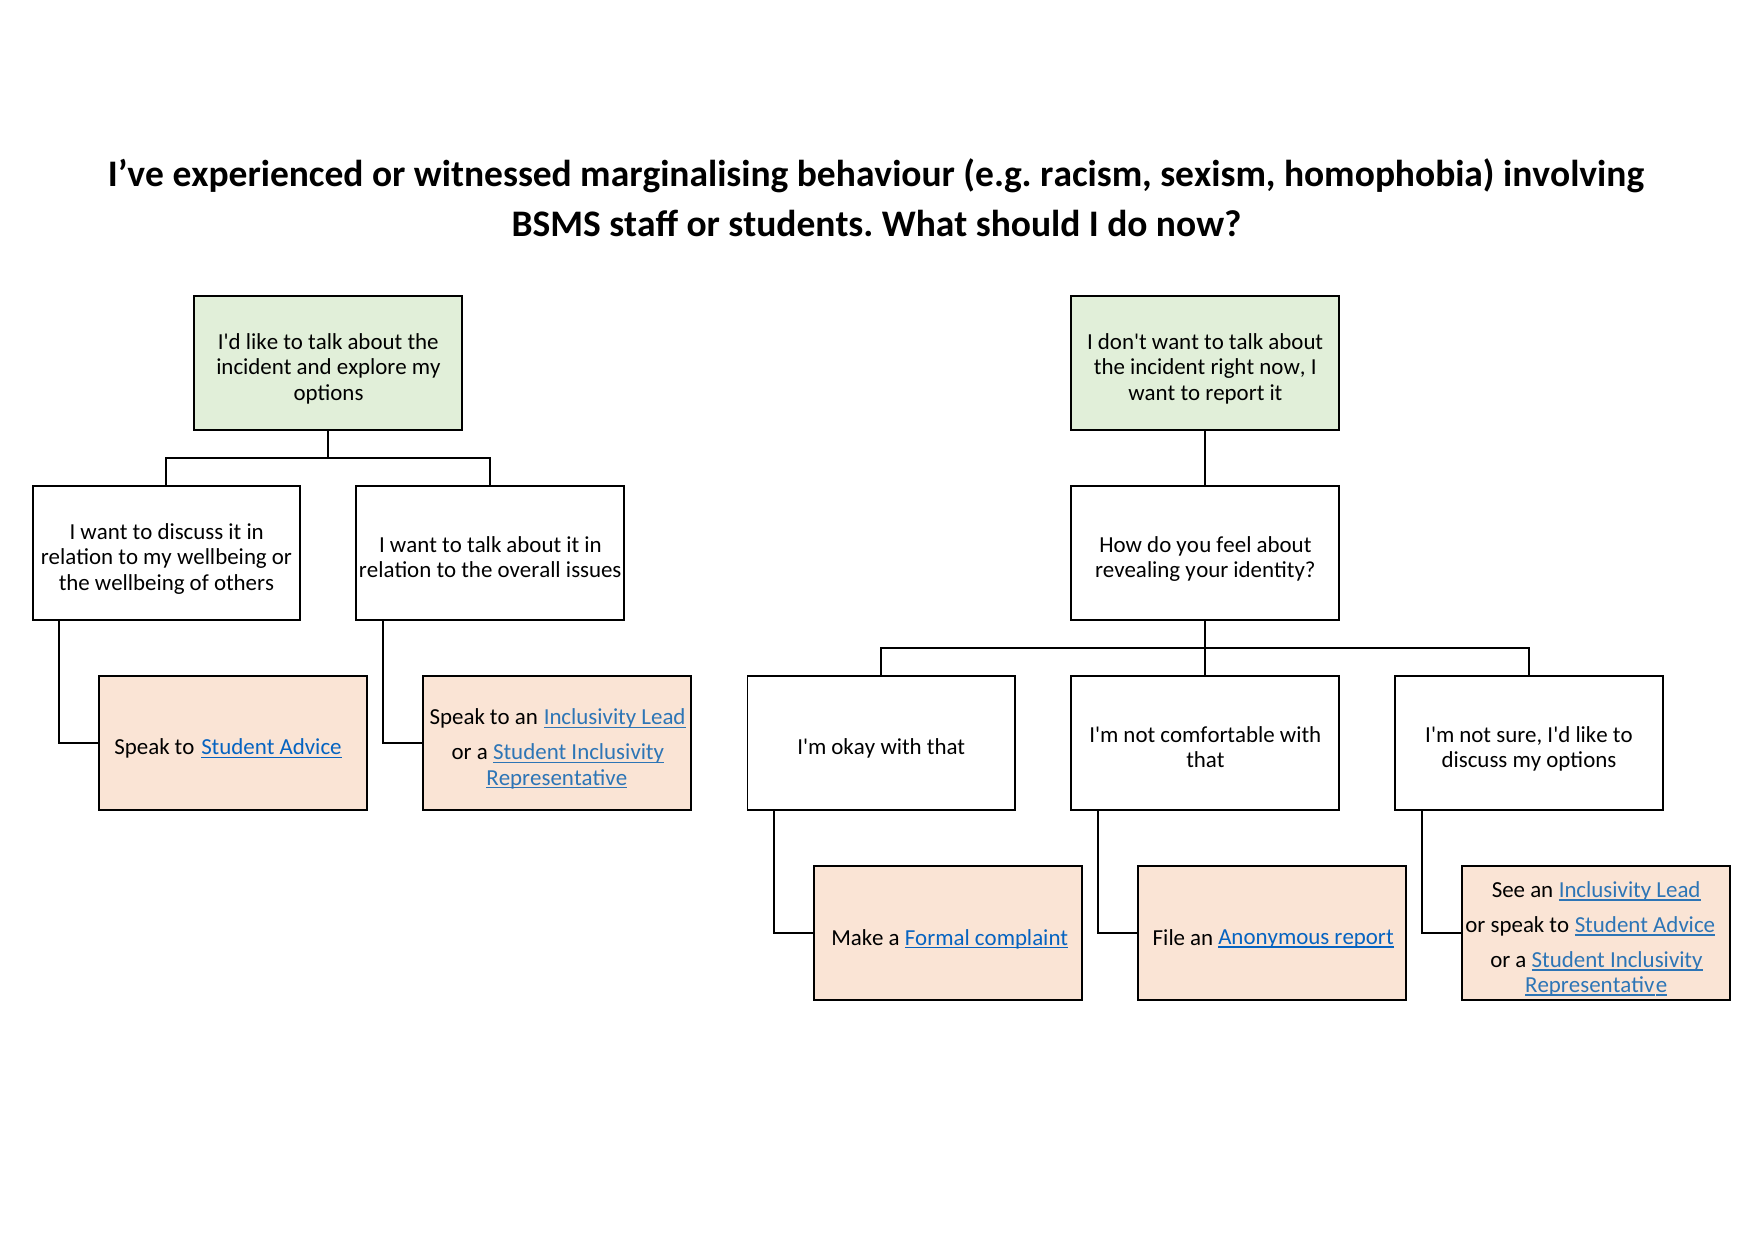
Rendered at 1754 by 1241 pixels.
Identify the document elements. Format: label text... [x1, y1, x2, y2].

text I’ve experienced or witnessed marginalising behaviour (e.g. racism, sexism, homophobia) involving BSMS staff or students. What should I do now? [105, 150, 1648, 245]
